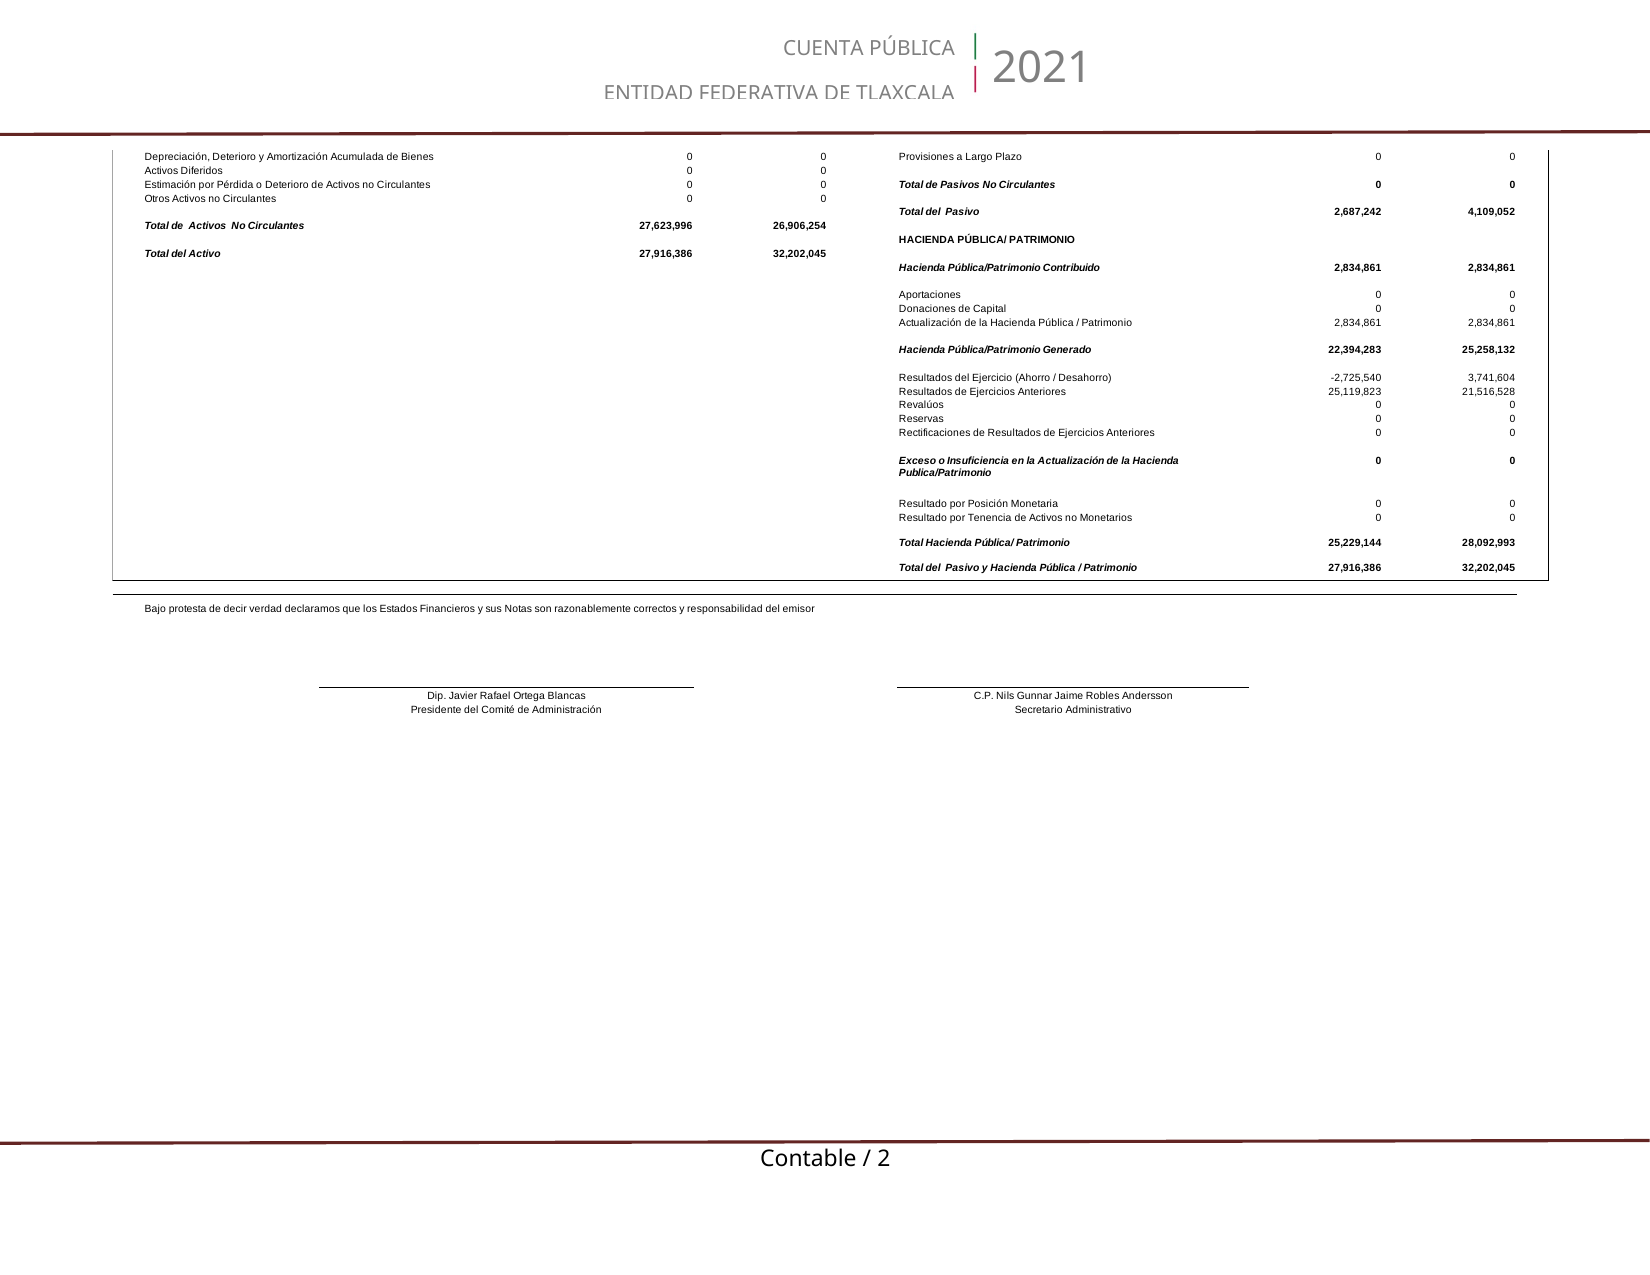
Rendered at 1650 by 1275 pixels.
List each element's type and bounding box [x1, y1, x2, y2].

picture [969, 24, 986, 96]
